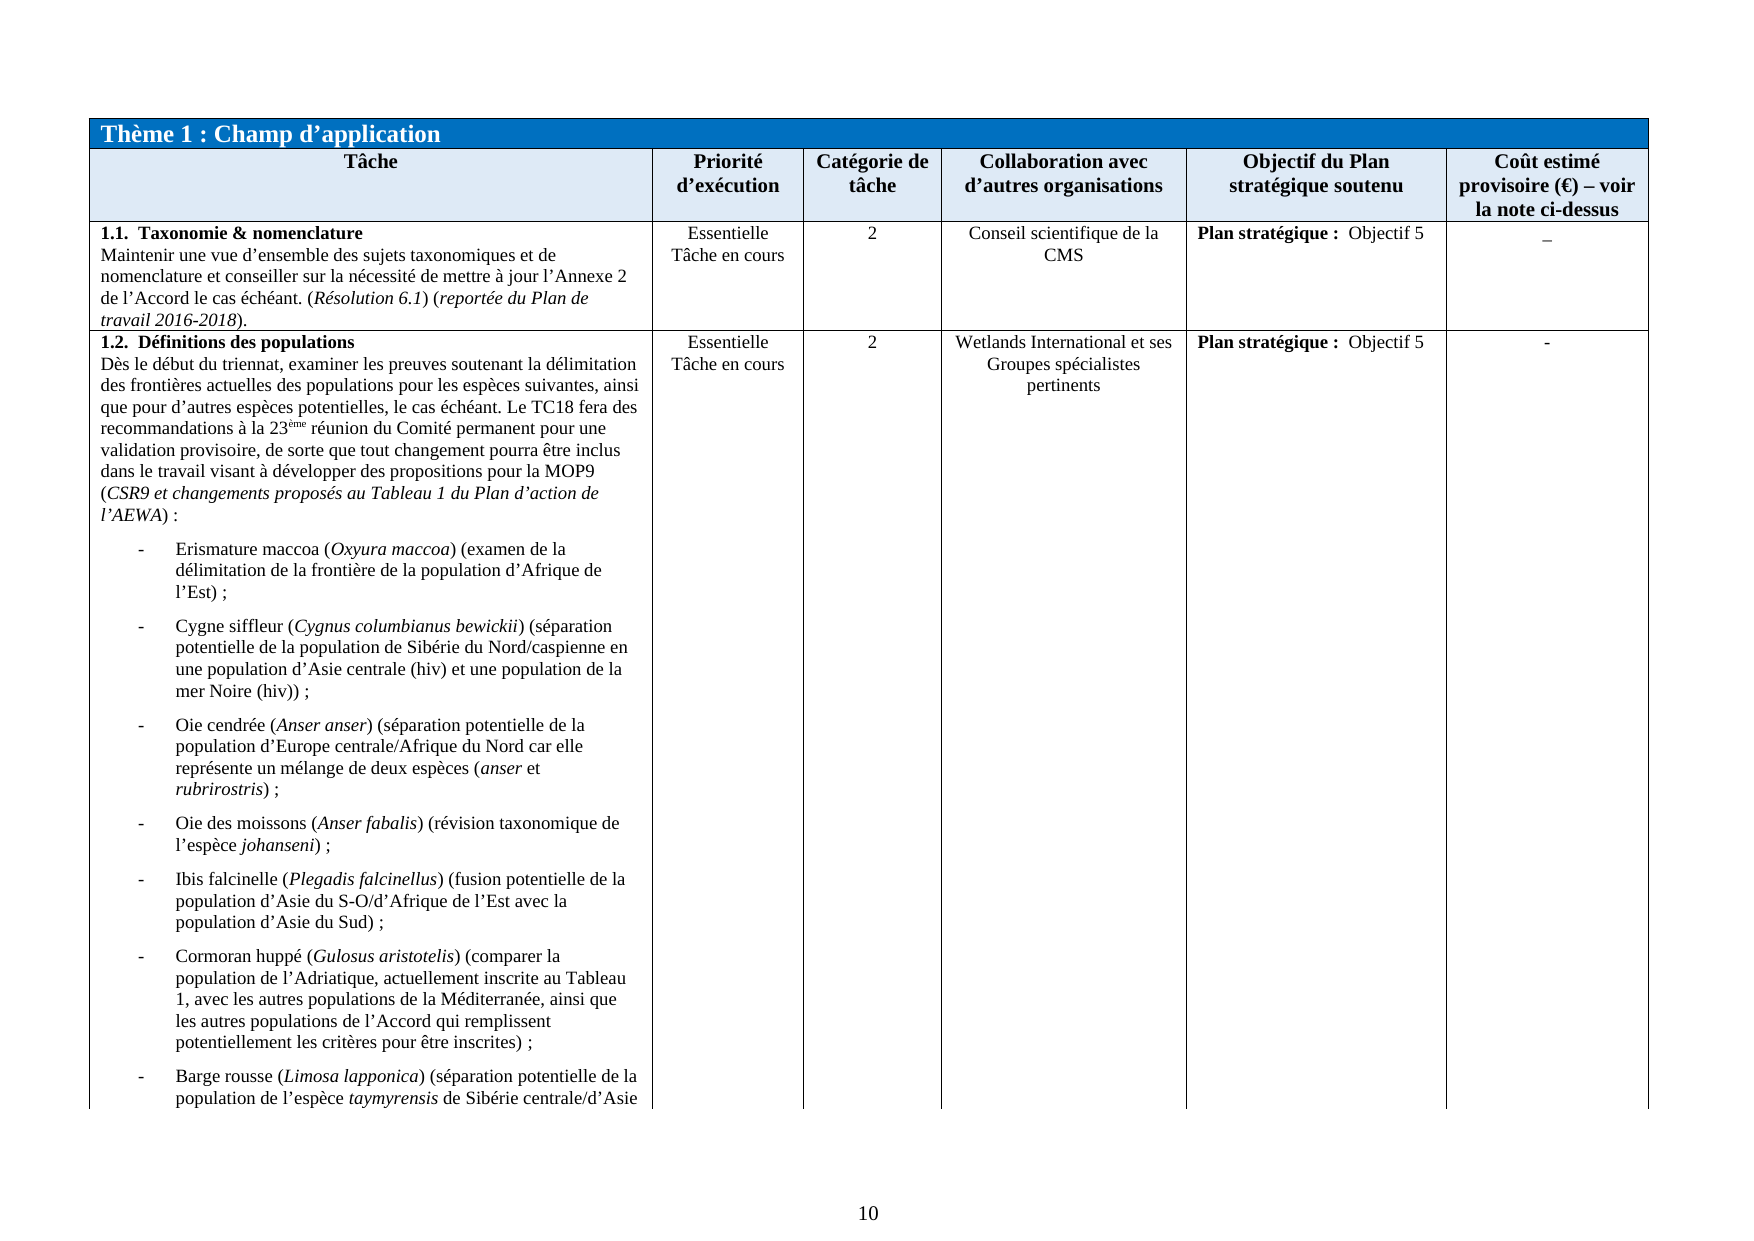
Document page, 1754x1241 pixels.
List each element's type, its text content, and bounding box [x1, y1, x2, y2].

table_cell Plan stratégique : Objectif 5 [1187, 222, 1446, 330]
table_cell Conseil scientifique de la CMS [942, 222, 1186, 330]
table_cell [942, 331, 1186, 1108]
table_cell Objectif du Plan stratégique soutenu [1187, 149, 1446, 221]
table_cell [90, 331, 652, 1108]
table_cell _ [1447, 222, 1648, 330]
table_cell Priorité d’exécution [653, 149, 803, 221]
table_cell Collaboration avec d’autres organisations [942, 149, 1186, 221]
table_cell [1187, 331, 1446, 1108]
table_header Thème 1 : Champ d’application [90, 119, 1648, 148]
table_cell Taxonomie & nomenclature Maintenir une vue d’ensemble des sujets taxonomiques et de nomenclature et conseiller sur la nécessité de mettre à jour l’Annexe 2 de l’Accord le cas échéant. (Résolution 6.1) (reportée du Plan de travail 2016-2018). [90, 222, 652, 330]
table_cell 2 [804, 331, 941, 1108]
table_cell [653, 331, 803, 1108]
table_cell - [1447, 331, 1648, 1108]
table_cell Essentielle Tâche en cours [653, 222, 803, 330]
table_cell Catégorie de tâche [804, 149, 941, 221]
table_cell Coût estimé provisoire (€) – voir la note ci-dessus [1447, 149, 1648, 221]
table_cell 2 [804, 222, 941, 330]
table_cell Tâche [90, 149, 652, 221]
